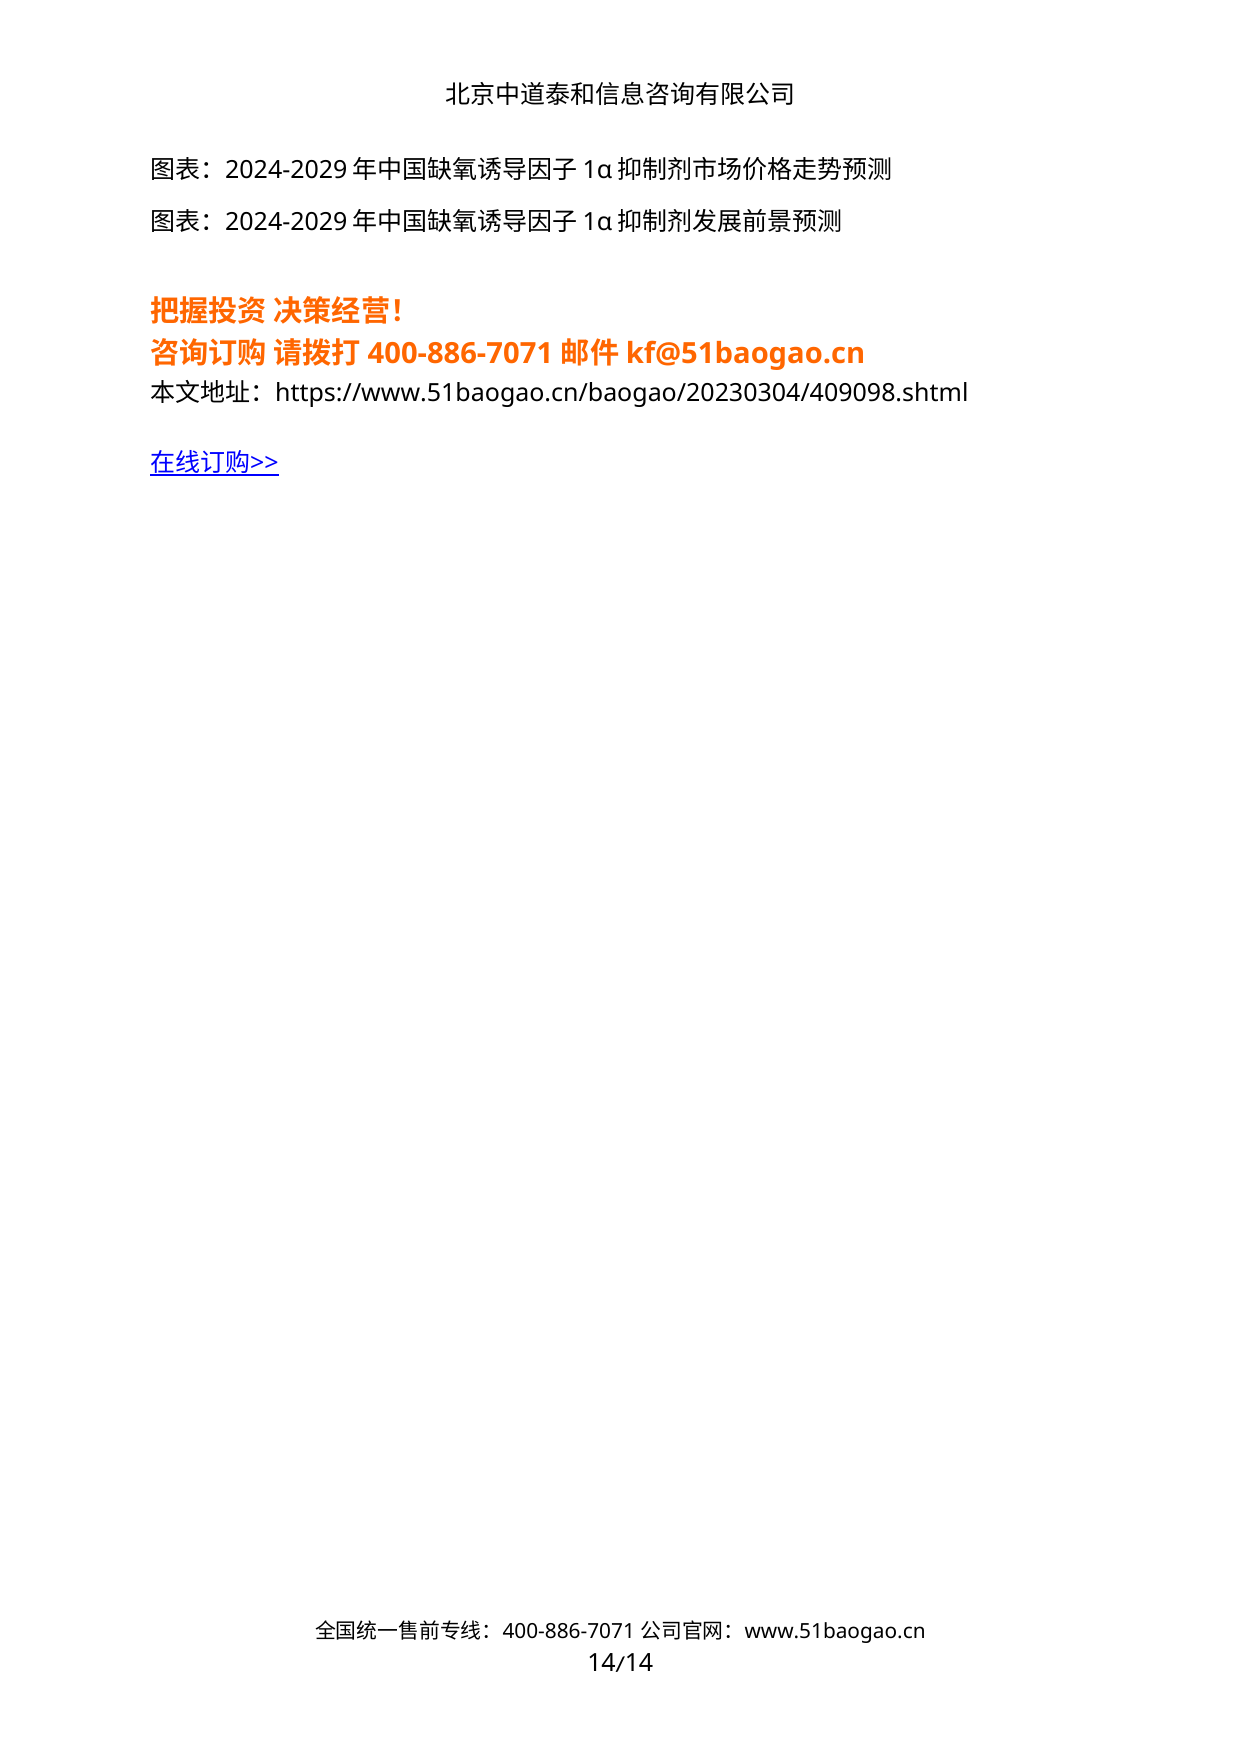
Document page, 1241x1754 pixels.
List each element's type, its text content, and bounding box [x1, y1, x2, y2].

text 在线订购>> [150, 409, 1090, 479]
text 图表：2024-2029年中国缺氧诱导因子1α抑制剂发展前景预测 [150, 202, 1090, 238]
text 把握投资 决策经营！咨询订购 请拨打 400-886-7071 邮件 kf@51baogao.cn本文地址：https://www.51baogao.cn/baogao/20230304/409098.shtml [150, 254, 1090, 409]
text 图表：2024-2029年中国缺氧诱导因子1α抑制剂市场价格走势预测 [150, 150, 1090, 186]
